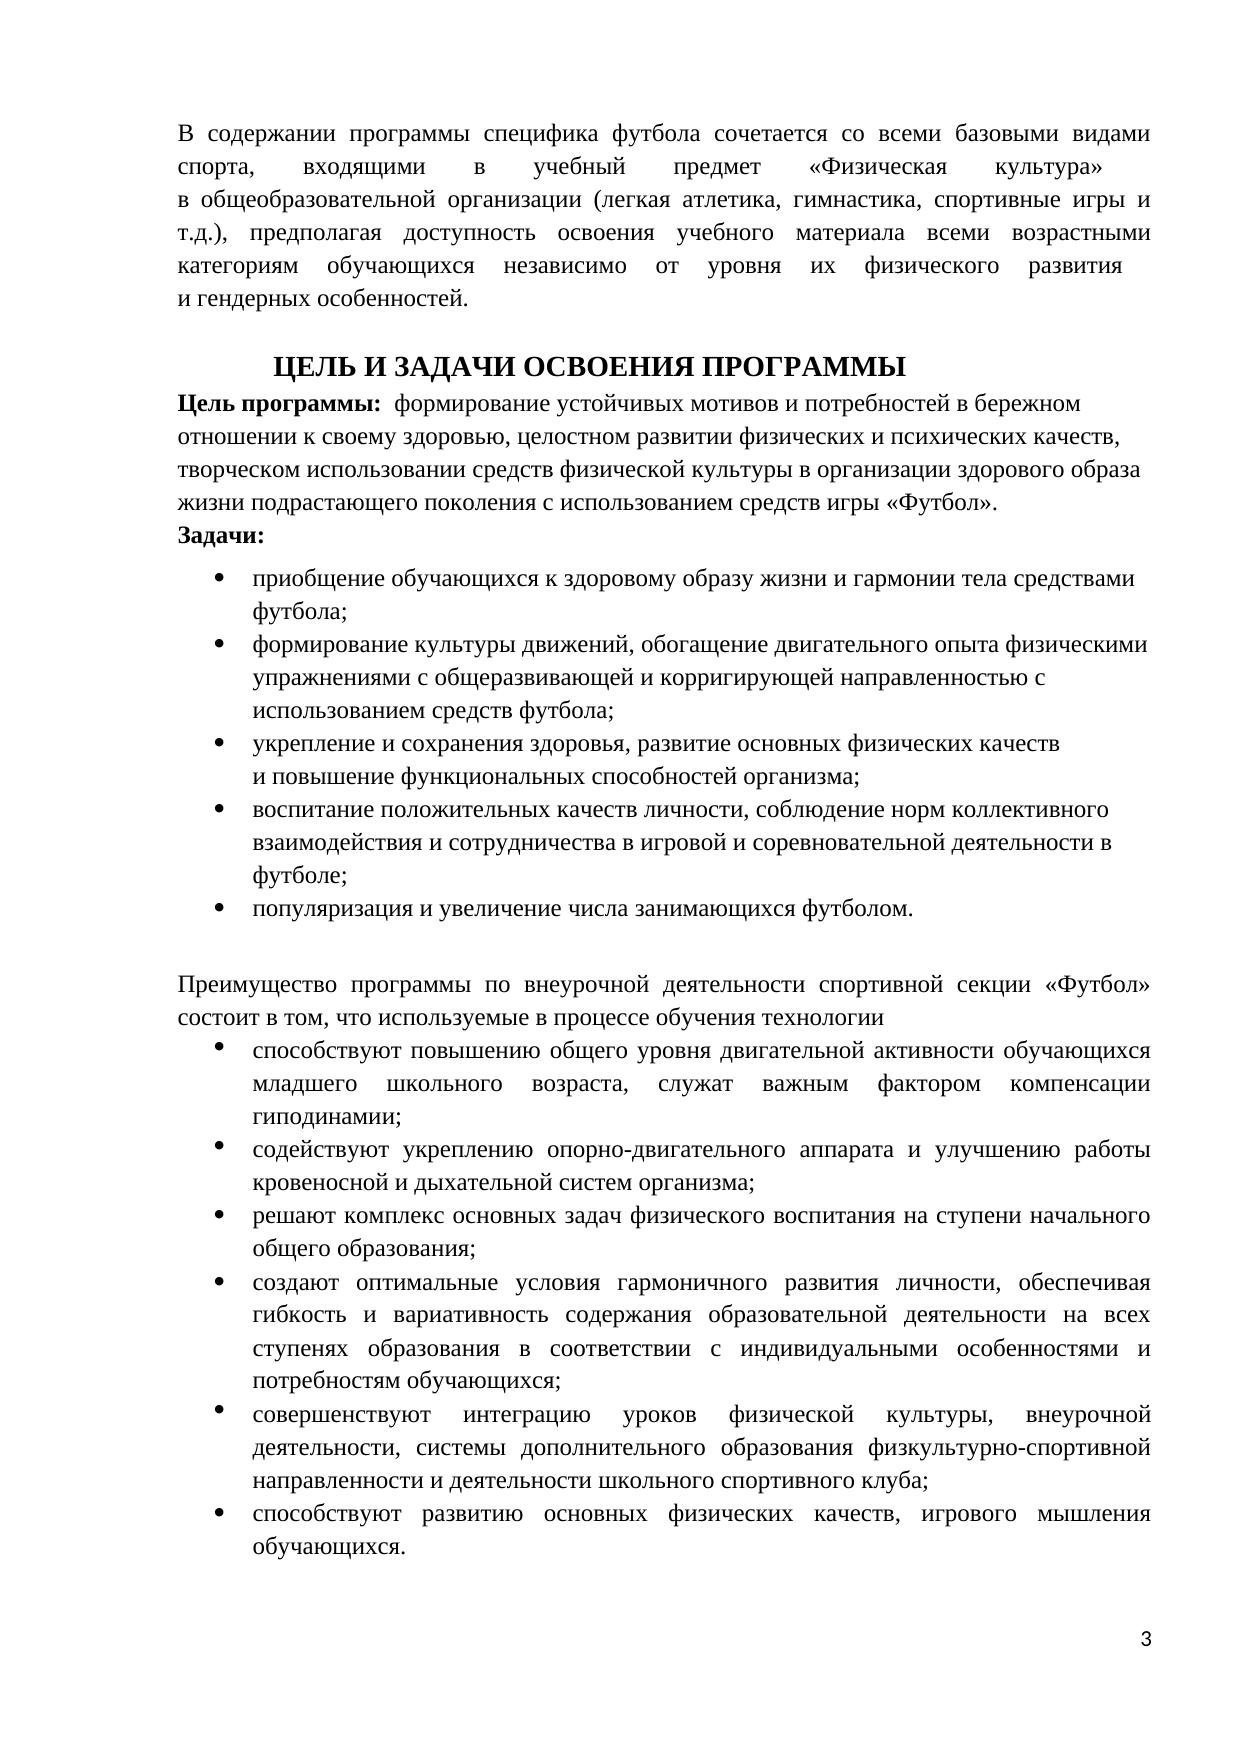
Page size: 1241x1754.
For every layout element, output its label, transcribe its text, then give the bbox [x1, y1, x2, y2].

list решают комплекс основных задач физического воспитания на ступени начального общего образования; [215, 1201, 1152, 1262]
text В содержании программы специфика футбола сочетается со всеми базовыми видами спорта, входящими в учебный предмет «Физическая культура» в общеобразовательной организации (легкая атлетика, гимнастика, спортивные игры и т.д.), предполагая доступность освоения учебного материала всеми возрастными категориям обучающихся независимо от уровня их физического развития и гендерных особенностей. [177, 118, 1152, 312]
text ЦЕЛЬ И ЗАДАЧИ ОСВОЕНИЯ ПРОГРАММЫ [177, 349, 1152, 383]
list содействуют укреплению опорно-двигательного аппарата и улучшению работы кровеносной и дыхательной систем организма; [215, 1134, 1152, 1196]
list способствуют развитию основных физических качеств, игрового мышления обучающихся. [215, 1498, 1152, 1559]
list популяризация и увеличение числа занимающихся футболом. [215, 893, 1152, 922]
list создают оптимальные условия гармоничного развития личности, обеспечивая гибкость и вариативность содержания образовательной деятельности на всех ступенях образования в соответствии с индивидуальными особенностями и потребностям обучающихся; [215, 1267, 1152, 1394]
list совершенствуют интеграцию уроков физической культуры, внеурочной деятельности, системы дополнительного образования физкультурно-спортивной направленности и деятельности школьного спортивного клуба; [215, 1399, 1152, 1493]
list формирование культуры движений, обогащение двигательного опыта физическими упражнениями с общеразвивающей и корригирующей направленностью с использованием средств футбола; [215, 629, 1152, 724]
text Задачи: [177, 520, 1152, 549]
text Цель программы: формирование устойчивых мотивов и потребностей в бережном отношении к своему здоровью, целостном развитии физических и психических качеств, творческом использовании средств физической культуры в организации здорового образа жизни подрастающего поколения с использованием средств игры «Футбол». [177, 388, 1152, 516]
list воспитание положительных качеств личности, соблюдение норм коллективного взаимодействия и сотрудничества в игровой и соревновательной деятельности в футболе; [215, 794, 1152, 889]
list способствуют повышению общего уровня двигательной активности обучающихся младшего школьного возраста, служат важным фактором компенсации гиподинамии; [215, 1035, 1152, 1130]
list приобщение обучающихся к здоровому образу жизни и гармонии тела средствами футбола; [215, 563, 1152, 625]
list укрепление и сохранения здоровья, развитие основных физических качеств и повышение функциональных способностей организма; [215, 728, 1152, 790]
text Преимущество программы по внеурочной деятельности спортивной секции «Футбол» состоит в том, что используемые в процессе обучения технологии [177, 969, 1152, 1031]
